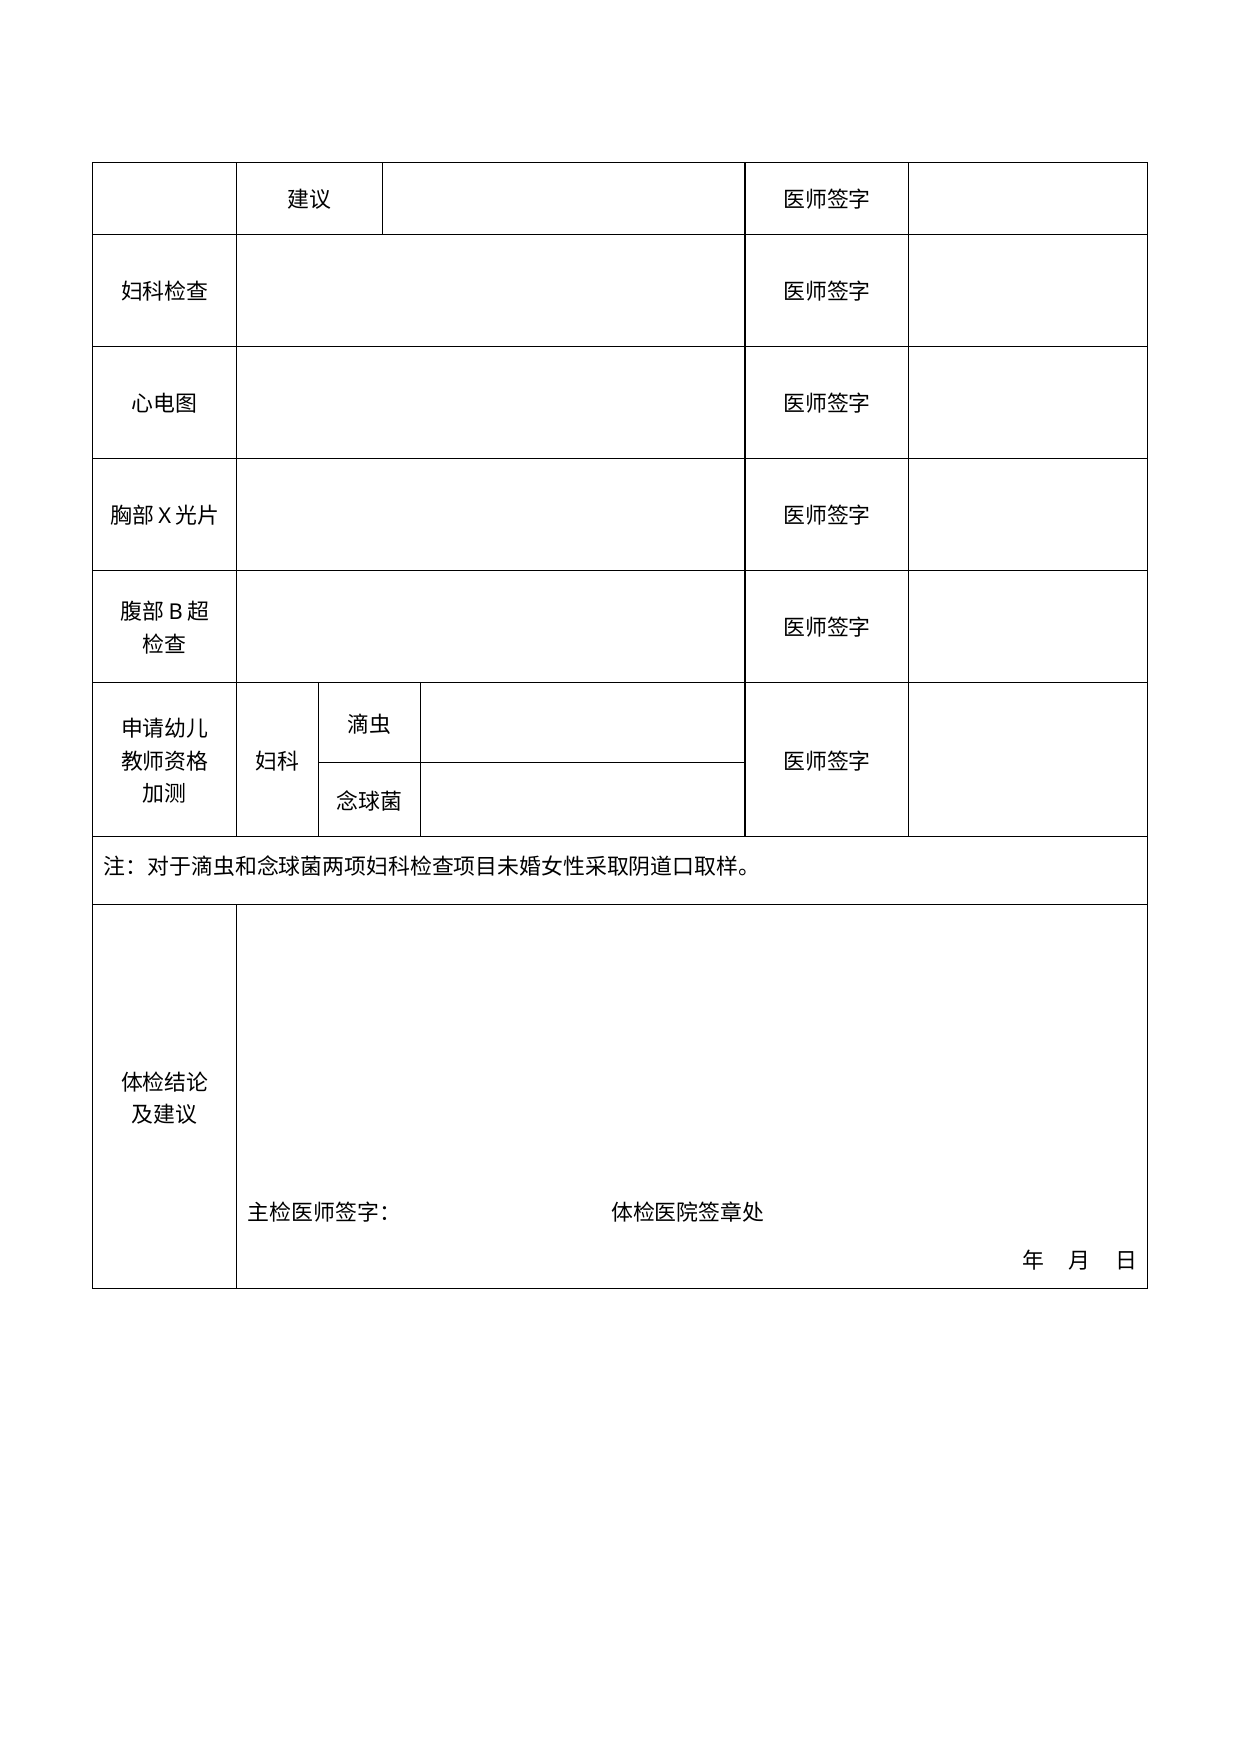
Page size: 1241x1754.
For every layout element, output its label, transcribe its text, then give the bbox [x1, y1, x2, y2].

table_cell [421, 683, 744, 762]
table_cell 主检医师签字： 体检医院签章处 年 月 日 [237, 905, 1147, 1288]
table_cell [237, 347, 744, 458]
table_cell 医师签字 [746, 571, 908, 682]
table_cell [909, 235, 1147, 346]
table_cell 念球菌 [319, 763, 420, 836]
table_cell 心电图 [93, 347, 236, 458]
table_cell [909, 571, 1147, 682]
table_cell [421, 763, 744, 836]
table_cell [909, 163, 1147, 233]
table_cell 医师签字 [746, 347, 908, 458]
table_cell 妇科检查 [93, 235, 236, 346]
table_cell [909, 459, 1147, 570]
table_cell 申请幼儿 教师资格 加测 [93, 683, 236, 836]
table_cell [383, 163, 744, 233]
table_cell 建议 [237, 163, 382, 233]
table_cell 医师签字 [746, 459, 908, 570]
table_cell 腹部B超 检查 [93, 571, 236, 682]
table_cell 医师签字 [746, 683, 908, 836]
table_cell [237, 459, 744, 570]
table_cell 胸部X光片 [93, 459, 236, 570]
table_cell 妇科 [237, 683, 318, 836]
table_cell [909, 683, 1147, 836]
table_cell 滴虫 [319, 683, 420, 762]
table_cell [237, 571, 744, 682]
table_cell 注：对于滴虫和念球菌两项妇科检查项目未婚女性采取阴道口取样。 [93, 837, 1147, 904]
table_cell 医师签字 [746, 235, 908, 346]
table_cell 医师签字 [746, 163, 908, 233]
table_cell [909, 347, 1147, 458]
table_cell [237, 235, 744, 346]
table_cell 体检结论 及建议 [93, 905, 236, 1288]
